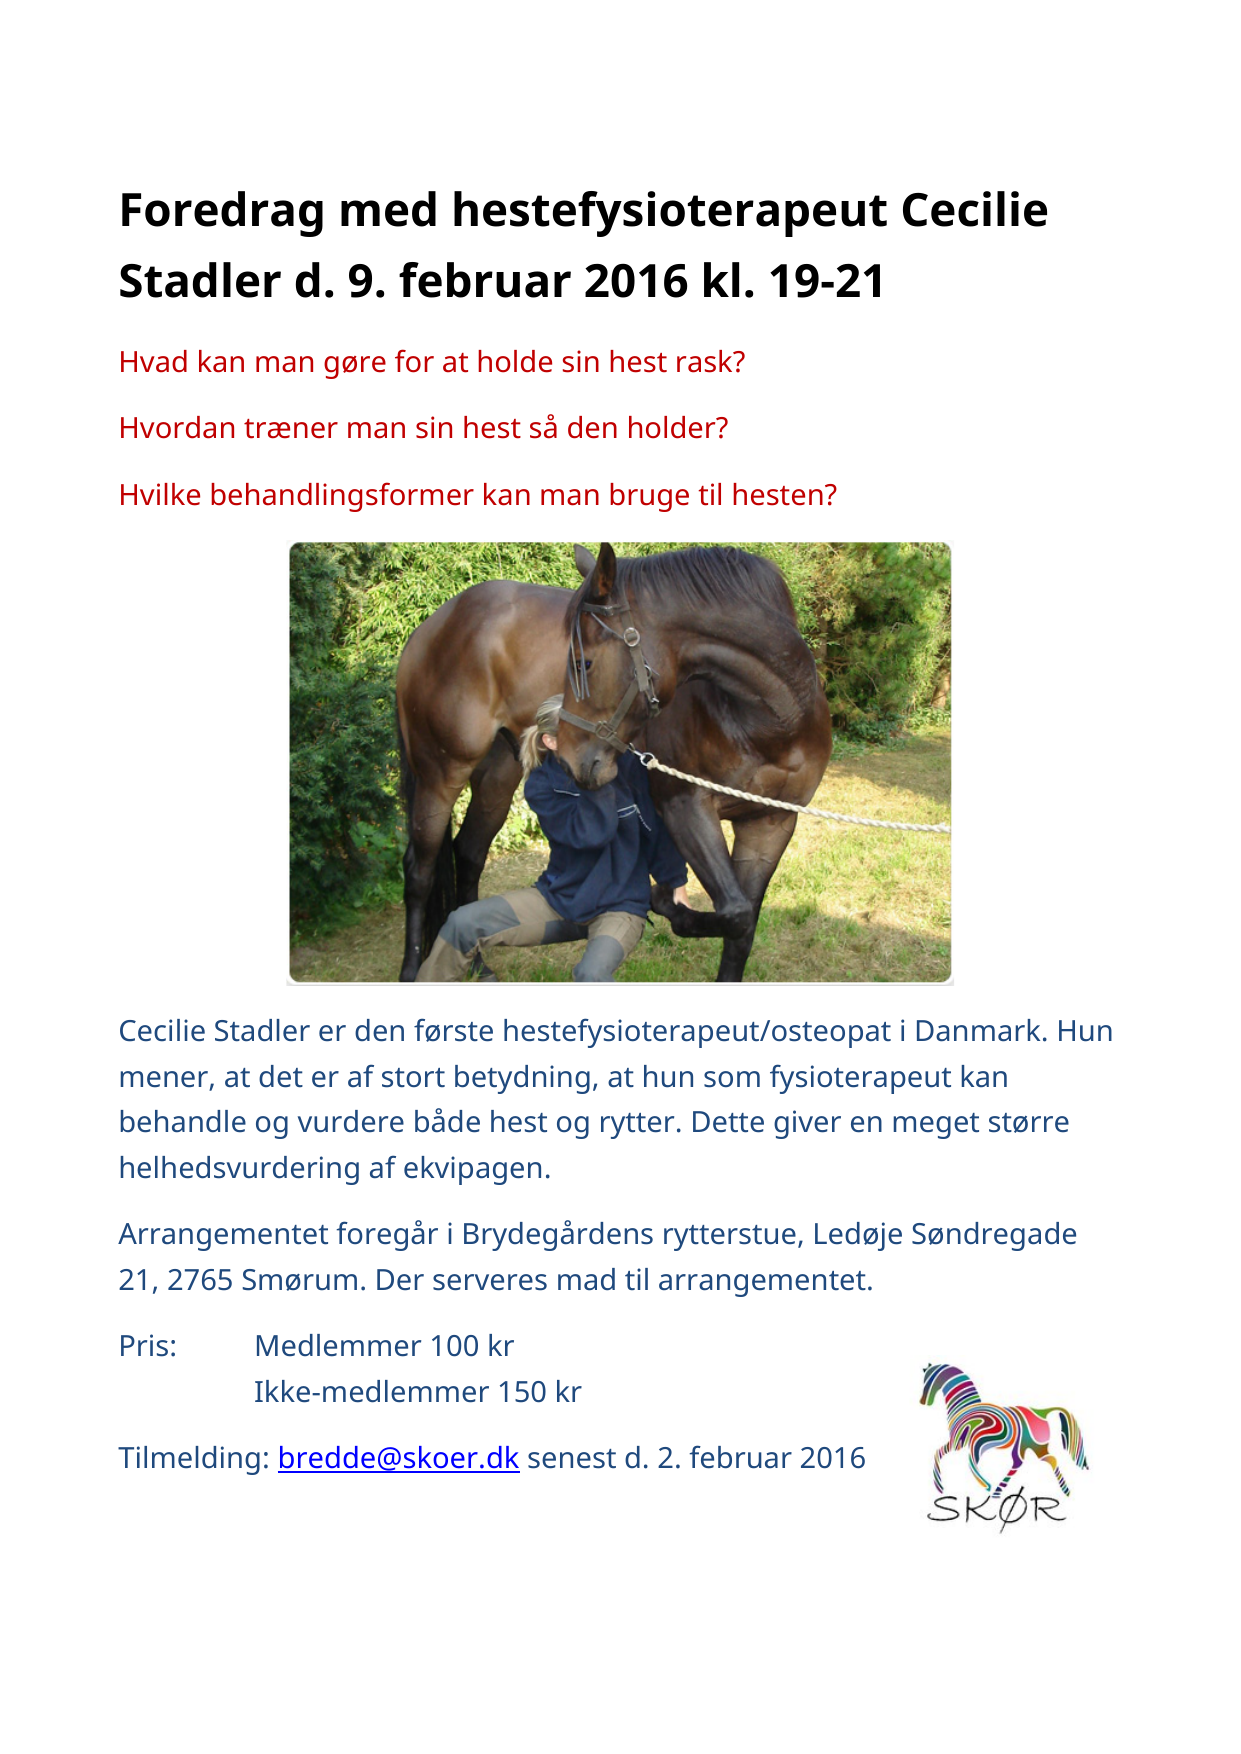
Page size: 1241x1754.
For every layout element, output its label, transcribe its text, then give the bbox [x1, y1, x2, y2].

picture [892, 1355, 1124, 1561]
text Pris: Medlemmer 100 kr Ikke-medlemmer 150 kr [118, 1326, 1122, 1411]
text Hvordan træner man sin hest så den holder? [118, 408, 1122, 447]
picture [286, 540, 955, 986]
text Arrangementet foregår i Brydegårdens rytterstue, Ledøje Søndregade 21, 2765 Smørum. Der serveres mad til arrangementet. [118, 1213, 1122, 1299]
text Hvad kan man gøre for at holde sin hest rask? [118, 341, 1122, 381]
text Hvilke behandlingsformer kan man bruge til hesten? [118, 474, 1122, 514]
text Cecilie Stadler er den første hestefysioterapeut/osteopat i Danmark. Hun mener, at det er af stort betydning, at hun som fysioterapeut kan behandle og vurdere både hest og rytter. Dette giver en meget større helhedsvurdering af ekvipagen. [118, 1010, 1122, 1187]
text Tilmelding: bredde@skoer.dk senest d. 2. februar 2016 [118, 1438, 892, 1477]
text Foredrag med hestefysioterapeut Cecilie Stadler d. 9. februar 2016 kl. 19-21 [118, 177, 1122, 311]
